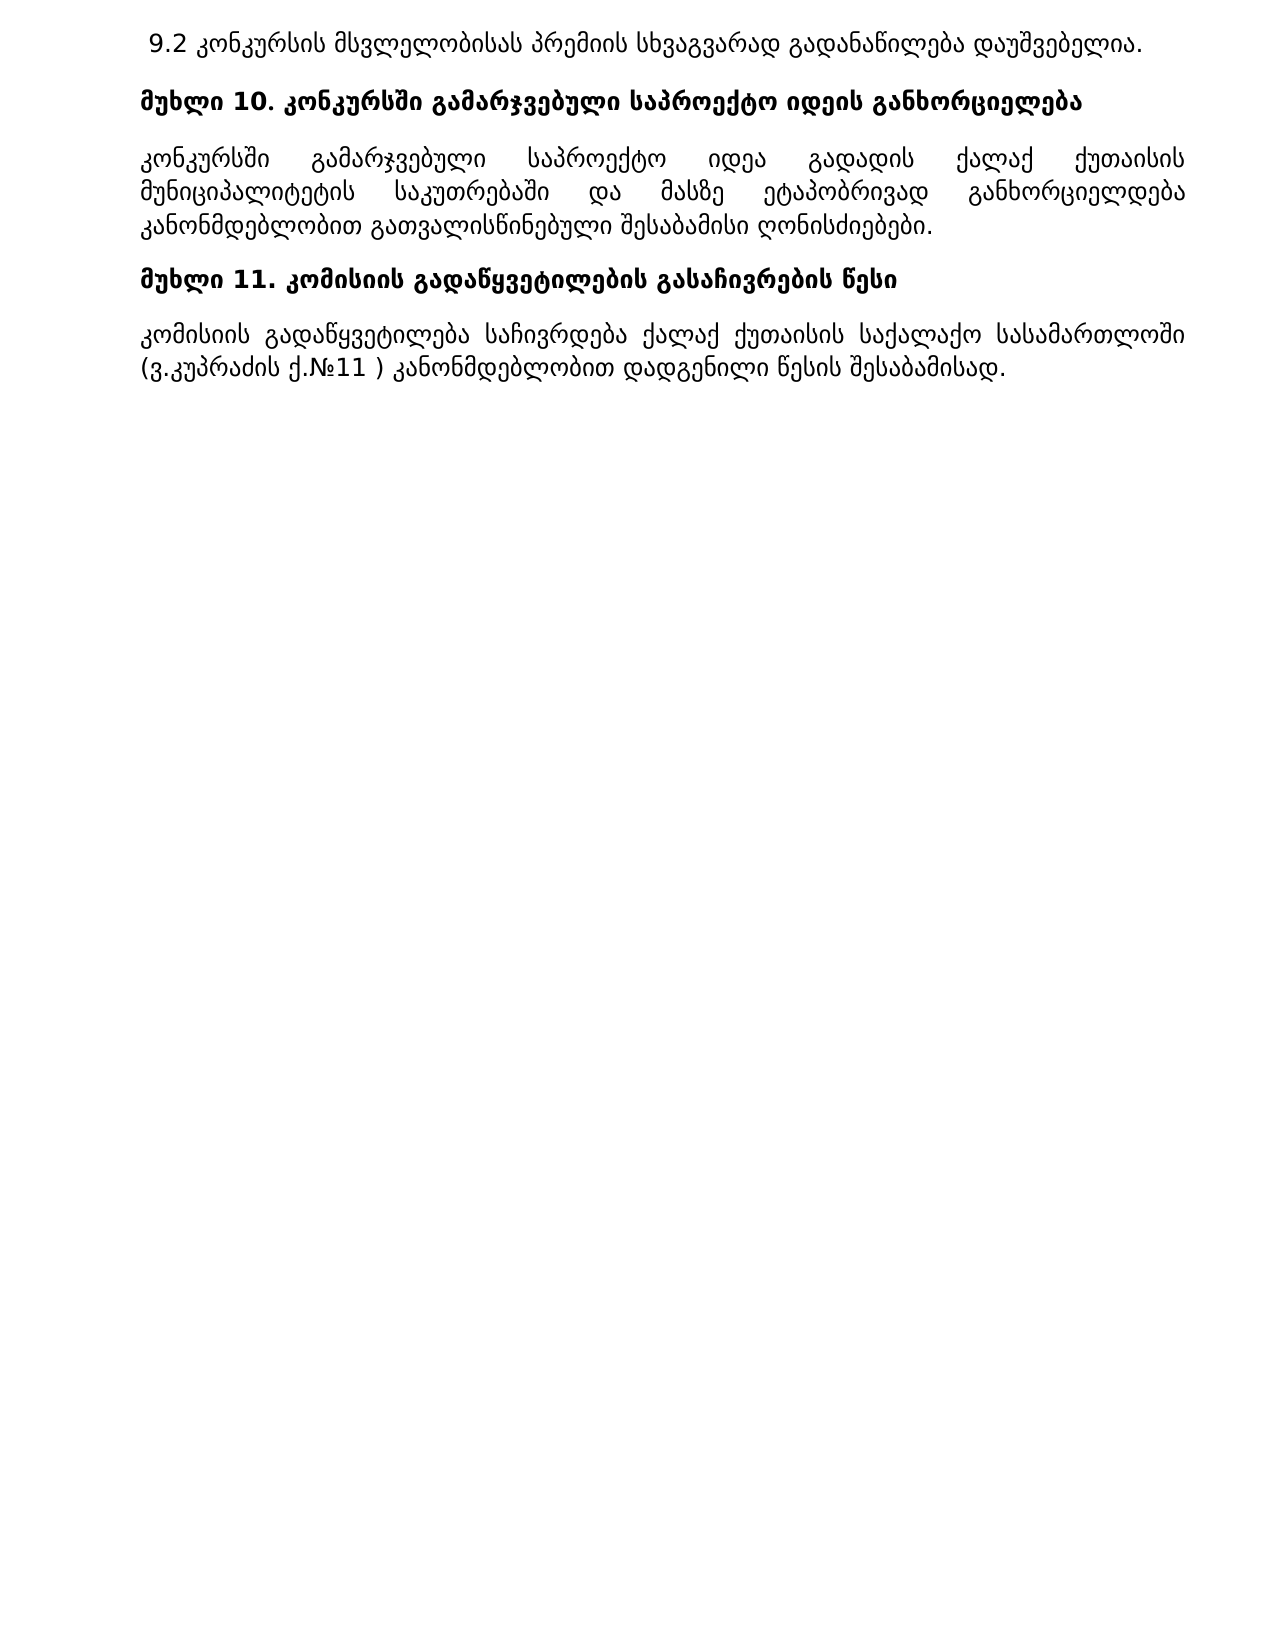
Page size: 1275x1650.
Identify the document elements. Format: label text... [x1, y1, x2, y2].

text მუხლი 10. კონკურსში გამარჯვებული საპროექტო იდეის განხორციელება [140, 84, 1186, 118]
text კომისიის გადაწყვეტილება საჩივრდება ქალაქ ქუთაისის საქალაქო სასამართლოში (ვ.კუპრაძის ქ.№11 ) კანონმდებლობით დადგენილი წესის შესაბამისად. [140, 320, 1186, 382]
text კონკურსში გამარჯვებული საპროექტო იდეა გადადის ქალაქ ქუთაისის მუნიციპალიტეტის საკუთრებაში და მასზე ეტაპობრივად განხორციელდება კანონმდებლობით გათვალისწინებული შესაბამისი ღონისძიებები. [140, 144, 1186, 240]
text მუხლი 11. კომისიის გადაწყვეტილების გასაჩივრების წესი [140, 265, 1186, 294]
text 9.2 კონკურსის მსვლელობისას პრემიის სხვაგვარად გადანაწილება დაუშვებელია. [148, 29, 1186, 59]
